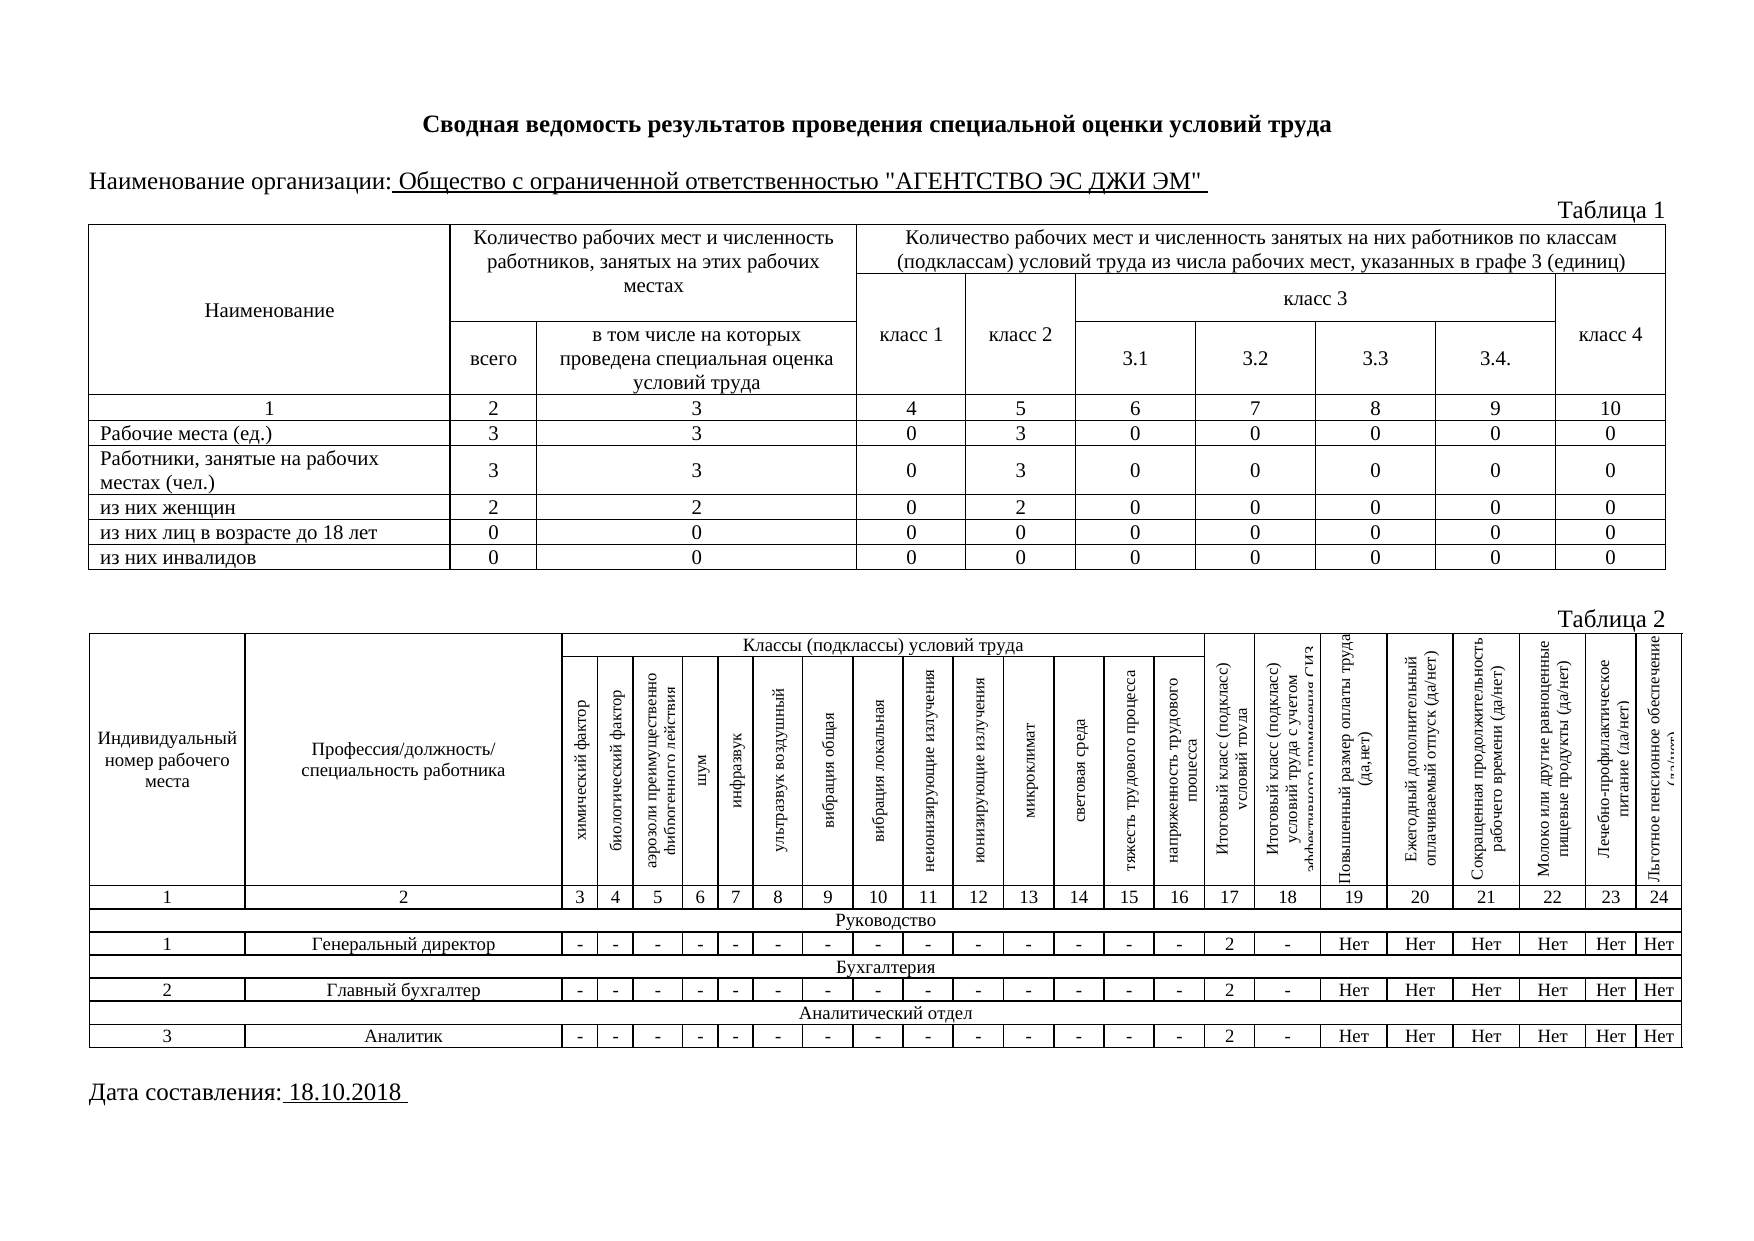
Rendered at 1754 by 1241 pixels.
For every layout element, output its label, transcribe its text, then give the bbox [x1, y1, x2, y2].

table_cell - [954, 979, 1003, 1000]
table_header Наименование [89, 225, 449, 394]
table_cell - [954, 1025, 1003, 1047]
table_cell 3 [966, 446, 1075, 494]
table_cell Нет [1637, 1025, 1681, 1047]
table_cell 0 [857, 545, 965, 569]
table_cell Генеральный директор [246, 933, 561, 954]
table_cell 7 [719, 886, 752, 908]
table_cell 0 [857, 446, 965, 494]
table_cell 0 [1076, 421, 1195, 444]
table_cell 0 [966, 545, 1075, 569]
table_cell - [904, 979, 952, 1000]
table_cell 3 [451, 421, 536, 444]
table_cell ионизирующие излучения [954, 657, 1003, 885]
table_cell 1 [89, 395, 449, 419]
table_cell Нет [1637, 933, 1681, 954]
table_cell - [1155, 933, 1204, 954]
table_cell 1 [90, 933, 244, 954]
table_cell 2 [451, 395, 536, 419]
table_cell - [719, 933, 752, 954]
table_cell Нет [1321, 933, 1386, 954]
table_cell 0 [1556, 545, 1665, 569]
table_cell - [1105, 933, 1153, 954]
text Сводная ведомость результатов проведения специальной оценки условий труда [89, 109, 1665, 138]
table_cell 2 [451, 495, 536, 519]
table_cell 2 [966, 495, 1075, 519]
table_cell класс 1 [857, 274, 965, 394]
table_cell Нет [1454, 933, 1519, 954]
table_cell шум [683, 657, 717, 885]
table_cell 2 [1205, 1025, 1254, 1047]
table_cell - [563, 979, 597, 1000]
table_cell - [1105, 979, 1153, 1000]
table_cell Нет [1321, 1025, 1386, 1047]
table_cell напряженность трудового процесса [1155, 657, 1204, 885]
table_cell - [563, 1025, 597, 1047]
text Наименование организации: Общество с ограниченной ответственностью "АГЕНТСТВО ЭС ДЖИ ЭМ" [89, 166, 1665, 195]
table_cell 14 [1055, 886, 1103, 908]
table_cell 3.1 [1076, 322, 1195, 394]
table_cell 4 [598, 886, 632, 908]
table_cell - [1004, 979, 1053, 1000]
table_cell 0 [1556, 421, 1665, 444]
table_cell 0 [1316, 446, 1435, 494]
table_cell 13 [1004, 886, 1053, 908]
table_cell 16 [1155, 886, 1204, 908]
table_cell 8 [754, 886, 802, 908]
table_cell 0 [1076, 446, 1195, 494]
table_cell - [1055, 933, 1103, 954]
table_cell 0 [537, 520, 856, 544]
table_header Повышенный размер оплаты труда (да,нет) [1321, 634, 1386, 885]
table_cell 9 [1436, 395, 1555, 419]
table_cell вибрация локальная [854, 657, 902, 885]
table_cell - [683, 933, 717, 954]
table_cell 0 [1316, 421, 1435, 444]
table_cell 0 [1196, 520, 1315, 544]
table_cell 2 [1205, 933, 1254, 954]
table_cell 0 [1436, 545, 1555, 569]
table_cell 21 [1454, 886, 1519, 908]
table_cell 0 [1436, 446, 1555, 494]
table_cell 0 [1076, 495, 1195, 519]
table_cell 0 [1316, 520, 1435, 544]
table_cell 17 [1205, 886, 1254, 908]
table_cell 3.2 [1196, 322, 1315, 394]
table_cell - [904, 1025, 952, 1047]
table_cell 4 [857, 395, 965, 419]
table_cell 1 [90, 886, 244, 908]
table_header Итоговый класс (подкласс) условий труда [1205, 634, 1254, 885]
table_cell 10 [854, 886, 902, 908]
table_cell 0 [1556, 446, 1665, 494]
table_header Молоко или другие равноценные пищевые продукты (да/нет) [1520, 634, 1585, 885]
table_cell 0 [451, 520, 536, 544]
table_cell - [803, 933, 852, 954]
table_cell 0 [1076, 545, 1195, 569]
table_cell ультразвук воздушный [754, 657, 802, 885]
table_cell - [634, 1025, 682, 1047]
table_cell - [1255, 933, 1320, 954]
table_cell 0 [1436, 421, 1555, 444]
table_cell всего [451, 322, 536, 394]
table_cell Аналитический отдел [90, 1002, 1681, 1023]
table_cell 3.4. [1436, 322, 1555, 394]
table_cell Нет [1520, 979, 1585, 1000]
table_header Ежегодный дополнительный оплачиваемый отпуск (да/нет) [1388, 634, 1452, 885]
table_header Сокращенная продолжительность рабочего времени (да/нет) [1454, 634, 1519, 885]
table_cell 23 [1586, 886, 1635, 908]
table_cell 0 [857, 495, 965, 519]
text Таблица 2 [89, 604, 1665, 632]
table_cell 3 [966, 421, 1075, 444]
table_cell - [683, 1025, 717, 1047]
table_cell 9 [803, 886, 852, 908]
table_cell - [1055, 979, 1103, 1000]
table_cell - [1105, 1025, 1153, 1047]
table_cell вибрация общая [803, 657, 852, 885]
table_cell 7 [1196, 395, 1315, 419]
table_cell 0 [1196, 545, 1315, 569]
table_cell Нет [1454, 979, 1519, 1000]
table_header Индивидуальный номер рабочего места [90, 634, 244, 885]
table_header Профессия/должность/специальность работника [246, 634, 561, 885]
table_cell Работники, занятые на рабочих местах (чел.) [89, 446, 449, 494]
table_cell - [754, 1025, 802, 1047]
table_cell Руководство [90, 910, 1681, 931]
table_cell - [634, 979, 682, 1000]
table_cell 24 [1637, 886, 1681, 908]
table_cell Нет [1586, 979, 1635, 1000]
table_cell 6 [1076, 395, 1195, 419]
table_cell 15 [1105, 886, 1153, 908]
table_cell 6 [683, 886, 717, 908]
table_cell - [803, 979, 852, 1000]
table_cell Нет [1388, 979, 1452, 1000]
table_cell 0 [1076, 520, 1195, 544]
table_header Льготное пенсионное обеспечение (да/нет) [1637, 634, 1681, 885]
text Дата составления: 18.10.2018 [89, 1077, 1665, 1106]
table_cell 3 [537, 395, 856, 419]
table_cell - [1004, 1025, 1053, 1047]
table_cell Нет [1388, 933, 1452, 954]
table_cell - [1255, 979, 1320, 1000]
table_cell - [598, 1025, 632, 1047]
table_cell микроклимат [1004, 657, 1053, 885]
table_header Классы (подклассы) условий труда [563, 634, 1204, 656]
table_cell биологический фактор [598, 657, 632, 885]
table_cell Нет [1586, 933, 1635, 954]
table_cell 0 [1196, 446, 1315, 494]
table_cell 3 [90, 1025, 244, 1047]
table_cell химический фактор [563, 657, 597, 885]
table_cell 11 [904, 886, 952, 908]
table_cell 0 [1316, 545, 1435, 569]
table_cell 0 [1196, 421, 1315, 444]
table_cell - [904, 933, 952, 954]
table_header Количество рабочих мест и численность работников, занятых на этих рабочих местах [451, 225, 856, 321]
table_cell - [634, 933, 682, 954]
table_cell - [1255, 1025, 1320, 1047]
table_cell Нет [1321, 979, 1386, 1000]
table_cell Нет [1388, 1025, 1452, 1047]
table_cell - [754, 979, 802, 1000]
table_cell аэрозоли преимущественно фиброгенного действия [634, 657, 682, 885]
table_cell - [754, 933, 802, 954]
table_cell - [1155, 979, 1204, 1000]
table_cell 19 [1321, 886, 1386, 908]
table_cell Нет [1520, 1025, 1585, 1047]
table_cell класс 2 [966, 274, 1075, 394]
table_cell - [563, 933, 597, 954]
table_cell из них женщин [89, 495, 449, 519]
table_cell 0 [966, 520, 1075, 544]
table_cell Главный бухгалтер [246, 979, 561, 1000]
table_cell класс 3 [1076, 274, 1555, 321]
table_cell 2 [1205, 979, 1254, 1000]
table_cell - [1004, 933, 1053, 954]
table_cell - [683, 979, 717, 1000]
table_cell тяжесть трудового процесса [1105, 657, 1153, 885]
table_cell 0 [1556, 495, 1665, 519]
table_cell - [1155, 1025, 1204, 1047]
table_cell 3 [537, 421, 856, 444]
table_cell 0 [857, 421, 965, 444]
table_cell - [598, 933, 632, 954]
table_cell - [854, 933, 902, 954]
table_header Лечебно-профилактическое питание (да/нет) [1586, 634, 1635, 885]
table_cell - [854, 979, 902, 1000]
table_cell 3 [451, 446, 536, 494]
table_cell - [954, 933, 1003, 954]
table_cell 0 [1436, 520, 1555, 544]
table_cell 0 [1436, 495, 1555, 519]
table_cell Бухгалтерия [90, 956, 1681, 977]
table_cell - [719, 1025, 752, 1047]
table_cell 10 [1556, 395, 1665, 419]
table_cell неионизирующие излучения [904, 657, 952, 885]
table_cell 3 [563, 886, 597, 908]
table_cell - [854, 1025, 902, 1047]
table_cell инфразвук [719, 657, 752, 885]
table_cell Аналитик [246, 1025, 561, 1047]
table_cell 20 [1388, 886, 1452, 908]
table_cell 5 [966, 395, 1075, 419]
table_cell 2 [246, 886, 561, 908]
table_cell - [1055, 1025, 1103, 1047]
table_cell 0 [537, 545, 856, 569]
table_cell - [598, 979, 632, 1000]
table_cell 12 [954, 886, 1003, 908]
table_header Итоговый класс (подкласс) условий труда с учетом эффективного применения СИЗ [1255, 634, 1320, 885]
table_cell 2 [537, 495, 856, 519]
table_cell световая среда [1055, 657, 1103, 885]
table_cell 0 [451, 545, 536, 569]
table_cell 0 [1196, 495, 1315, 519]
table_header Количество рабочих мест и численность занятых на них работников по классам (подклассам) условий труда из числа рабочих мест, указанных в графе 3 (единиц) [857, 225, 1665, 273]
table_cell 0 [1316, 495, 1435, 519]
table_cell 3.3 [1316, 322, 1435, 394]
text Таблица 1 [89, 195, 1665, 224]
table_cell 18 [1255, 886, 1320, 908]
table_cell 22 [1520, 886, 1585, 908]
table_cell - [803, 1025, 852, 1047]
table_cell 0 [857, 520, 965, 544]
table_cell Нет [1520, 933, 1585, 954]
table_cell Рабочие места (ед.) [89, 421, 449, 444]
table_cell из них инвалидов [89, 545, 449, 569]
table_cell 3 [537, 446, 856, 494]
table_cell класс 4 [1556, 274, 1665, 394]
table_cell из них лиц в возрасте до 18 лет [89, 520, 449, 544]
table_cell - [719, 979, 752, 1000]
table_cell 0 [1556, 520, 1665, 544]
table_cell 8 [1316, 395, 1435, 419]
table_cell Нет [1637, 979, 1681, 1000]
table_cell Нет [1586, 1025, 1635, 1047]
table_cell в том числе на которых проведена специальная оценка условий труда [537, 322, 856, 394]
table_cell 5 [634, 886, 682, 908]
table_cell Нет [1454, 1025, 1519, 1047]
table_cell 2 [90, 979, 244, 1000]
